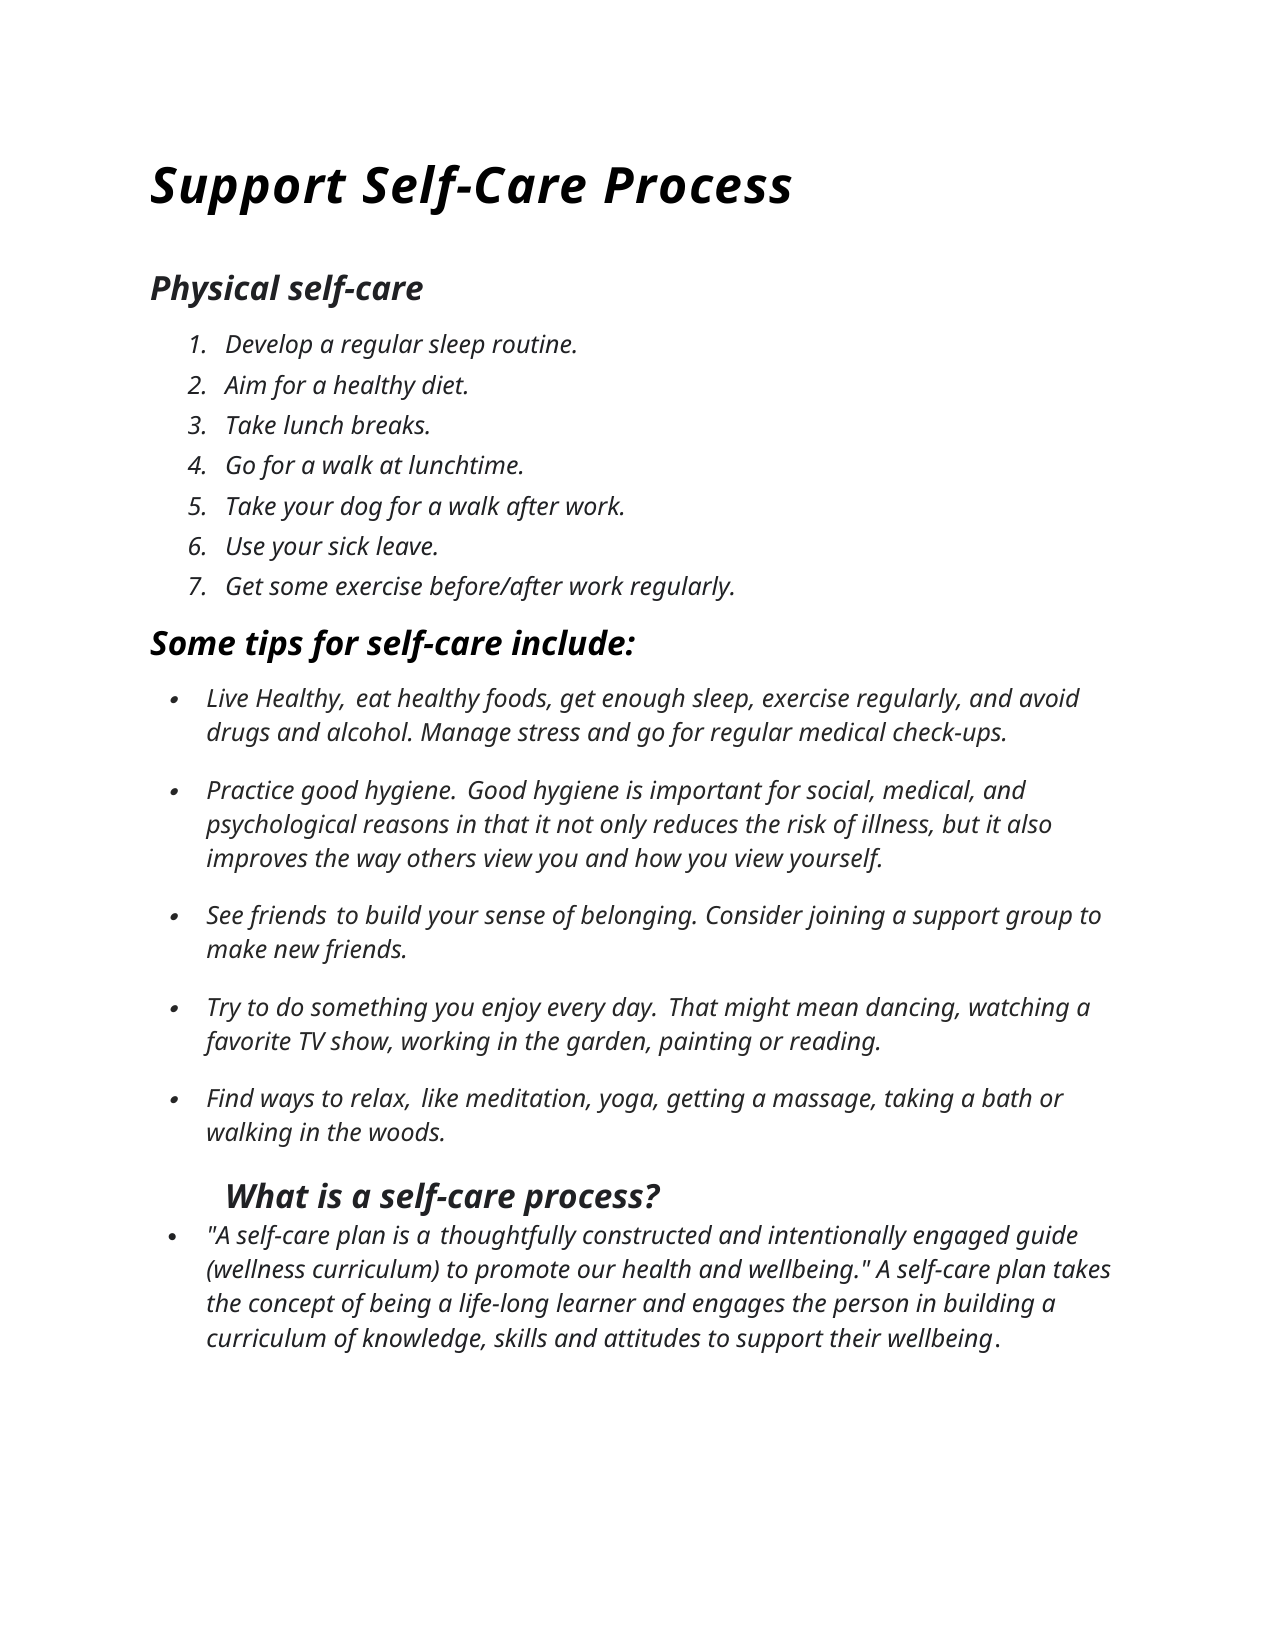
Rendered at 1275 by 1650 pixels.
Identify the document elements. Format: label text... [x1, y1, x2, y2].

list What is a self-care process? [225, 1173, 1125, 1218]
list Get some exercise before/after work regularly. [187, 569, 1125, 603]
list Use your sick leave. [187, 529, 1125, 563]
list Find ways to relax, like meditation, yoga, getting a massage, taking a bath or walking in the woods. [169, 1081, 1125, 1149]
list Go for a walk at lunchtime. [187, 448, 1125, 482]
list Live Healthy, eat healthy foods, get enough sleep, exercise regularly, and avoid drugs and alcohol. Manage stress and go for regular medical check-ups. [169, 681, 1125, 749]
list Practice good hygiene. Good hygiene is important for social, medical, and psychological reasons in that it not only reduces the risk of illness, but it also improves the way others view you and how you view yourself. [169, 772, 1125, 874]
text Support Self-Care Process [150, 150, 1125, 218]
list Try to do something you enjoy every day. That might mean dancing, watching a favorite TV show, working in the garden, painting or reading. [169, 989, 1125, 1058]
list Develop a regular sleep routine. [187, 327, 1125, 361]
list Take lunch breaks. [187, 408, 1125, 442]
list See friends to build your sense of belonging. Consider joining a support group to make new friends. [169, 898, 1125, 966]
list Take your dog for a walk after work. [187, 488, 1125, 522]
text Some tips for self-care include: [150, 620, 1125, 665]
list Aim for a healthy diet. [187, 367, 1125, 401]
list "A self-care plan is a thoughtfully constructed and intentionally engaged guide (wellness curriculum) to promote our health and wellbeing." A self-care plan takes the concept of being a life-long learner and engages the person in building a curriculum of knowledge, skills and attitudes to support their wellbeing. [169, 1218, 1125, 1354]
text Physical self-care [150, 265, 1125, 310]
